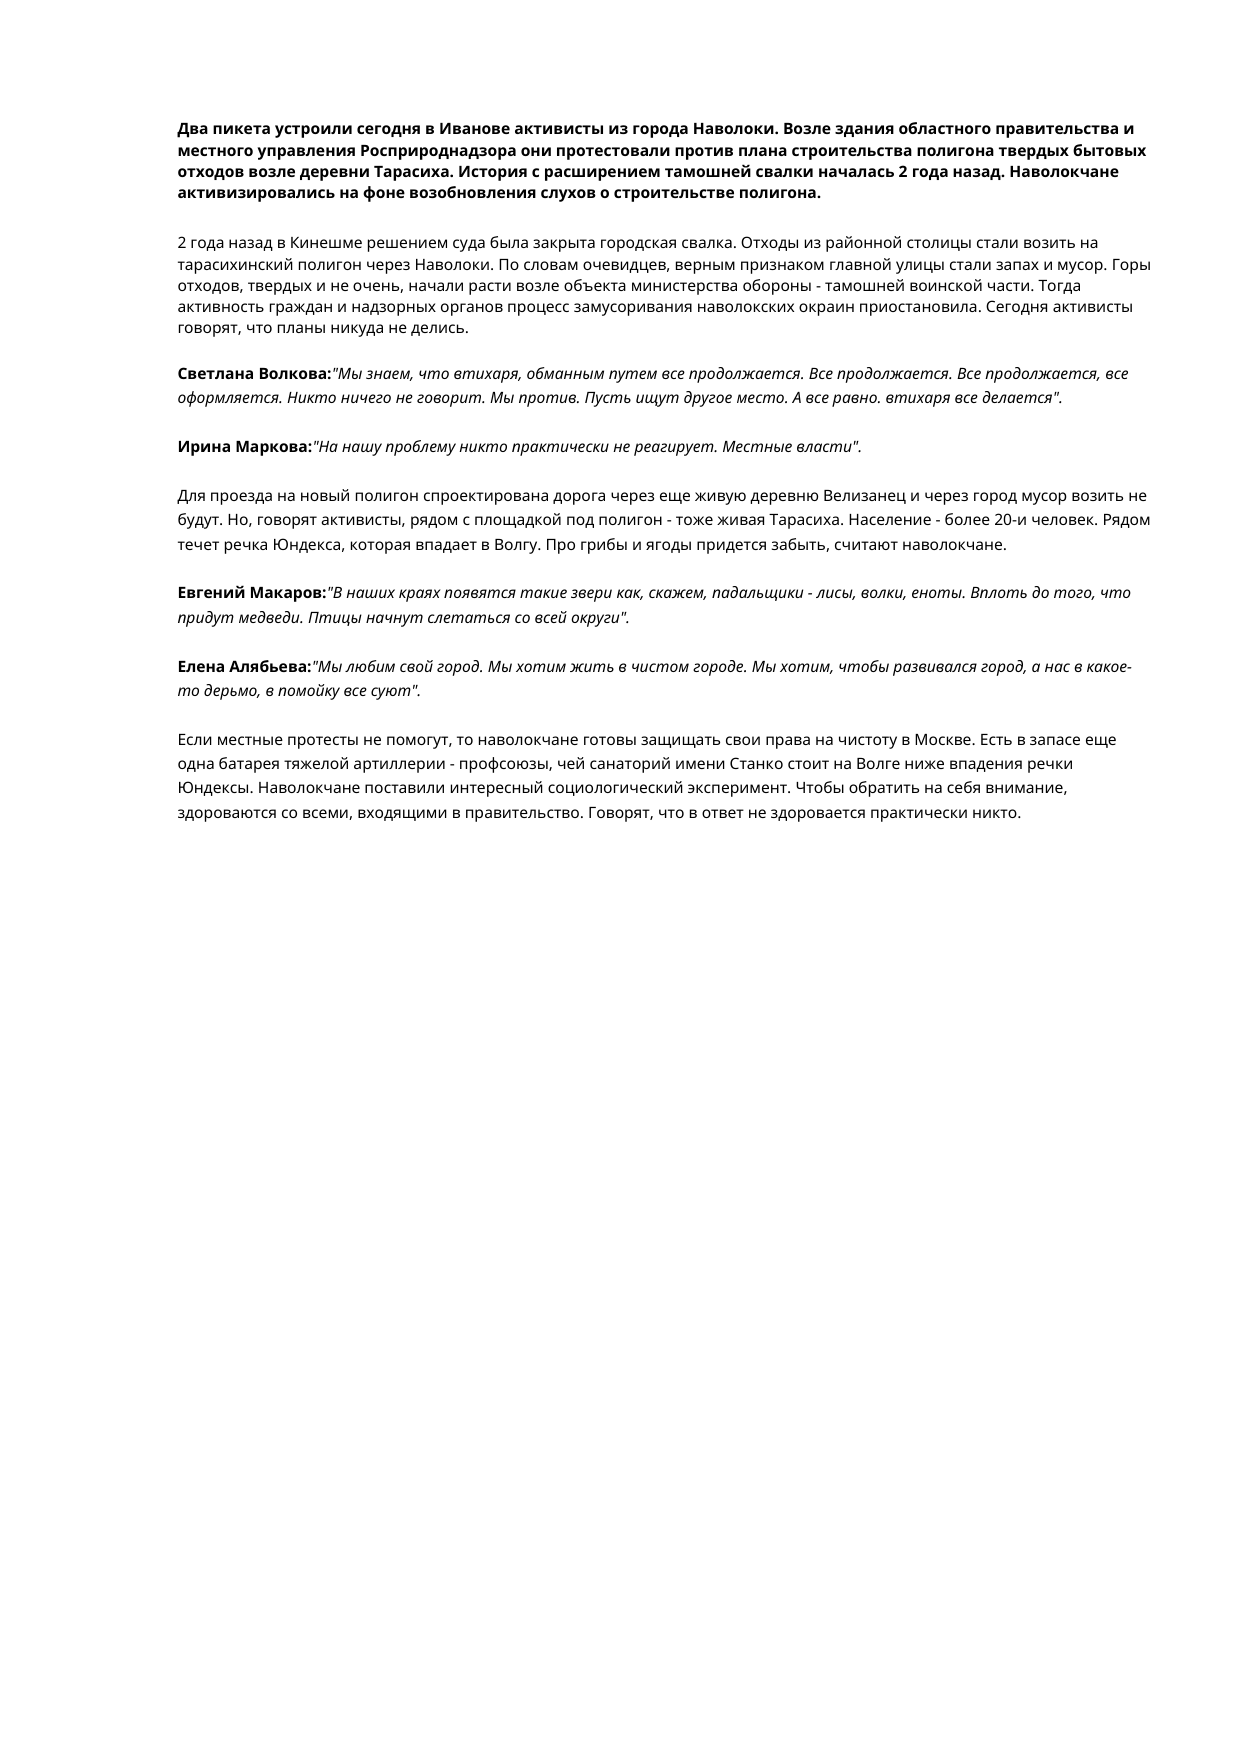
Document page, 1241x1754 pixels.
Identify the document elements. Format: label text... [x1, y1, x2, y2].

text Светлана Волкова:"Мы знаем, что втихаря, обманным путем все продолжается. Все продолжается. Все продолжается, все оформляется. Никто ничего не говорит. Мы против. Пусть ищут другое место. А все равно. втихаря все делается". Ирина Маркова:"На нашу проблему никто практически не реагирует. Местные власти". Для проезда на новый полигон спроектирована дорога через еще живую деревню Велизанец и через город мусор возить не будут. Но, говорят активисты, рядом с площадкой под полигон - тоже живая Тарасиха. Население - более 20-и человек. Рядом течет речка Юндекса, которая впадает в Волгу. Про грибы и ягоды придется забыть, считают наволокчане. Евгений Макаров:"В наших краях появятся такие звери как, скажем, падальщики - лисы, волки, еноты. Вплоть до того, что придут медведи. Птицы начнут слетаться со всей округи". Елена Алябьева:"Мы любим свой город. Мы хотим жить в чистом городе. Мы хотим, чтобы развивался город, а нас в какое-то дерьмо, в помойку все суют". Если местные протесты не помогут, то наволокчане готовы защищать свои права на чистоту в Москве. Есть в запасе еще одна батарея тяжелой артиллерии - профсоюзы, чей санаторий имени Станко стоит на Волге ниже впадения речки Юндексы. Наволокчане поставили интересный социологический эксперимент. Чтобы обратить на себя внимание, здороваются со всеми, входящими в правительство. Говорят, что в ответ не здоровается практически никто. [177, 338, 1152, 823]
text Два пикета устроили сегодня в Иванове активисты из города Наволоки. Возле здания областного правительства и местного управления Росприроднадзора они протестовали против плана строительства полигона твердых бытовых отходов возле деревни Тарасиха. История с расширением тамошней свалки началась 2 года назад. Наволокчане активизировались на фоне возобновления слухов о строительстве полигона. [177, 118, 1152, 203]
text 2 года назад в Кинешме решением суда была закрыта городская свалка. Отходы из районной столицы стали возить на тарасихинский полигон через Наволоки. По словам очевидцев, верным признаком главной улицы стали запах и мусор. Горы отходов, твердых и не очень, начали расти возле объекта министерства обороны - тамошней воинской части. Тогда активность граждан и надзорных органов процесс замусоривания наволокских окраин приостановила. Сегодня активисты говорят, что планы никуда не делись. [177, 232, 1152, 338]
